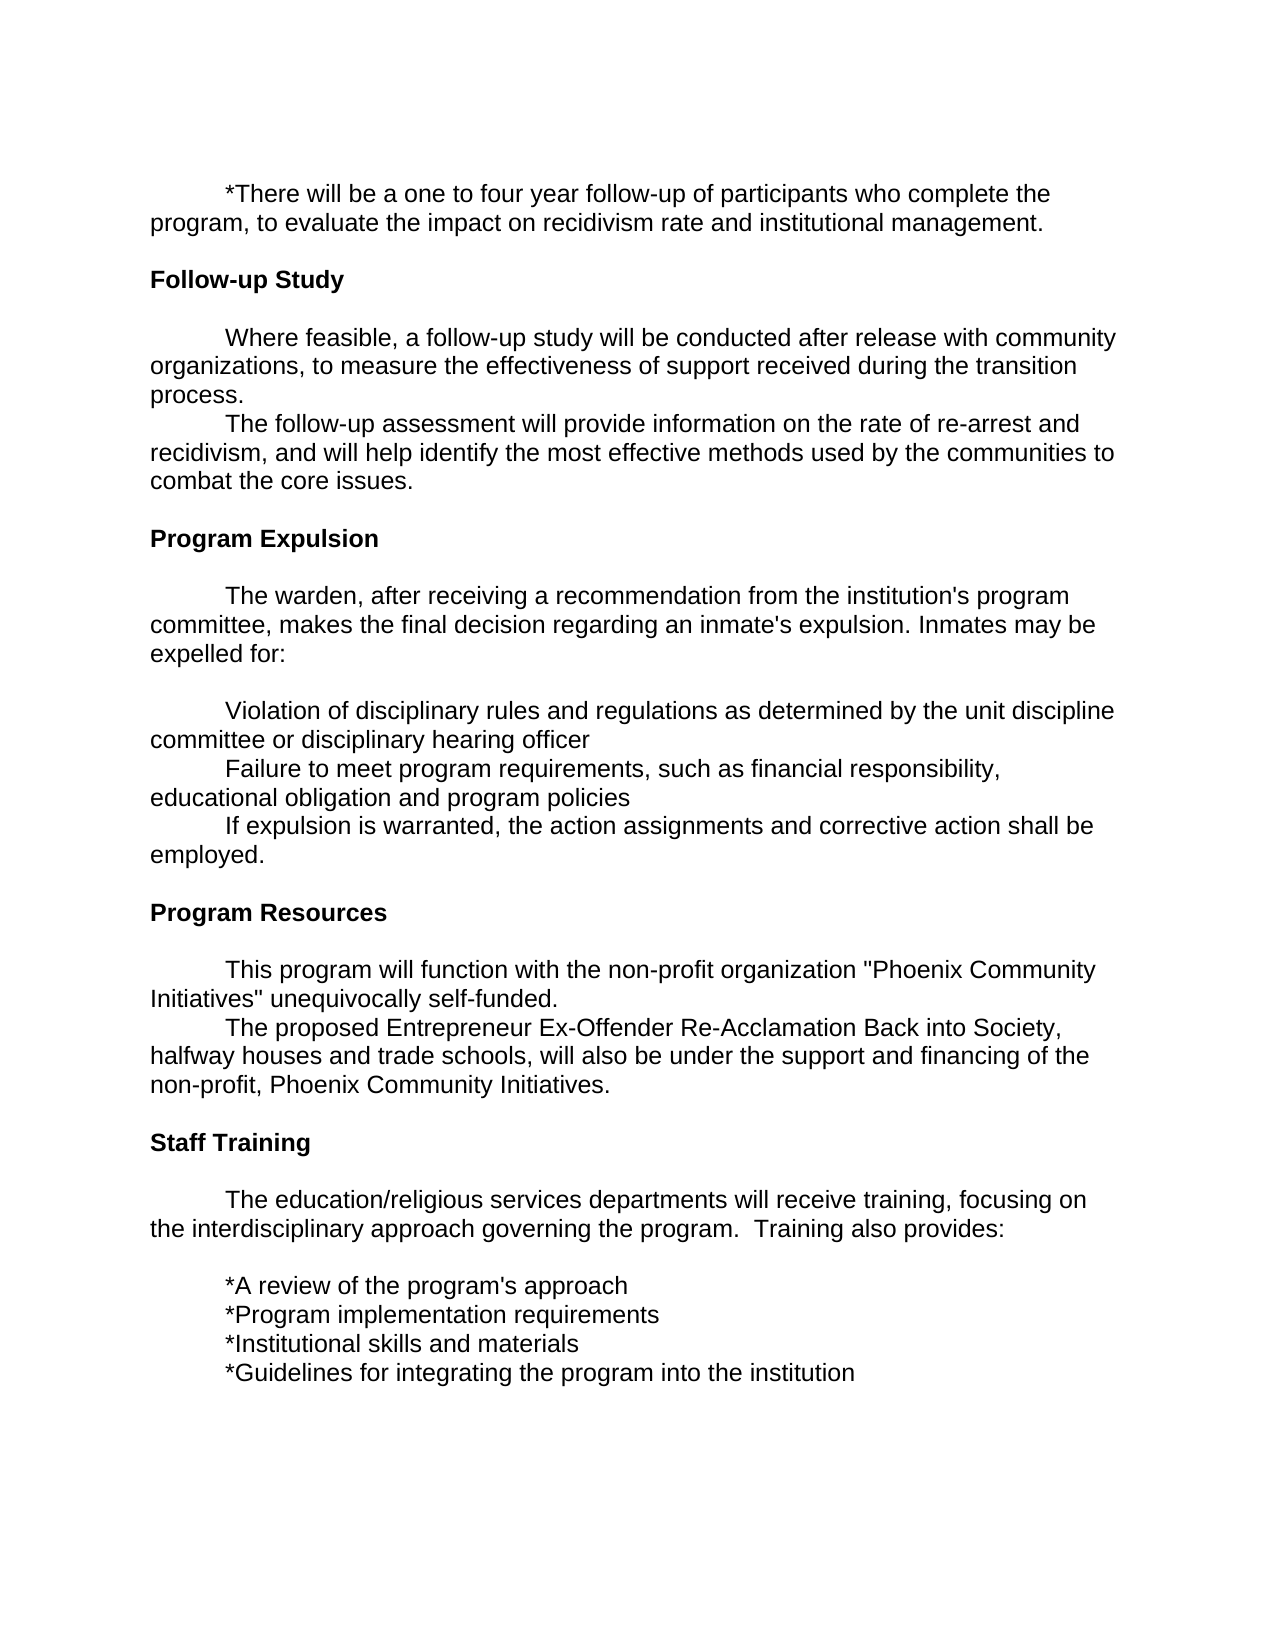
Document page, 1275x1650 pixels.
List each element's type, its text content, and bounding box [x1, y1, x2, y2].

text The proposed Entrepreneur Ex-Offender Re-Acclamation Back into Society, halfway houses and trade schools, will also be under the support and financing of the non-profit, Phoenix Community Initiatives. [150, 1012, 1125, 1099]
text *Guidelines for integrating the program into the institution [150, 1357, 1125, 1386]
text *There will be a one to four year follow-up of participants who complete the program, to evaluate the impact on recidivism rate and institutional management. [150, 179, 1125, 236]
text Where feasible, a follow-up study will be conducted after release with community organizations, to measure the effectiveness of support received during the transition process. [150, 322, 1125, 409]
text *Program implementation requirements [150, 1300, 1125, 1329]
text If expulsion is warranted, the action assignments and corrective action shall be employed. [150, 811, 1125, 869]
text The warden, after receiving a recommendation from the institution's program committee, makes the final decision regarding an inmate's expulsion. Inmates may be expelled for: [150, 581, 1125, 667]
text Staff Training [150, 1127, 1125, 1156]
text Failure to meet program requirements, such as financial responsibility, educational obligation and program policies [150, 754, 1125, 811]
text The education/religious services departments will receive training, focusing on the interdisciplinary approach governing the program. Training also provides: [150, 1185, 1125, 1242]
text The follow-up assessment will provide information on the rate of re-arrest and recidivism, and will help identify the most effective methods used by the communities to combat the core issues. [150, 409, 1125, 495]
text Violation of disciplinary rules and regulations as determined by the unit discipline committee or disciplinary hearing officer [150, 696, 1125, 754]
text Program Resources [150, 897, 1125, 926]
text *A review of the program's approach [150, 1271, 1125, 1300]
text This program will function with the non-profit organization "Phoenix Community Initiatives" unequivocally self-funded. [150, 955, 1125, 1012]
text Follow-up Study [150, 265, 1125, 294]
text *Institutional skills and materials [150, 1329, 1125, 1357]
text Program Expulsion [150, 524, 1125, 552]
